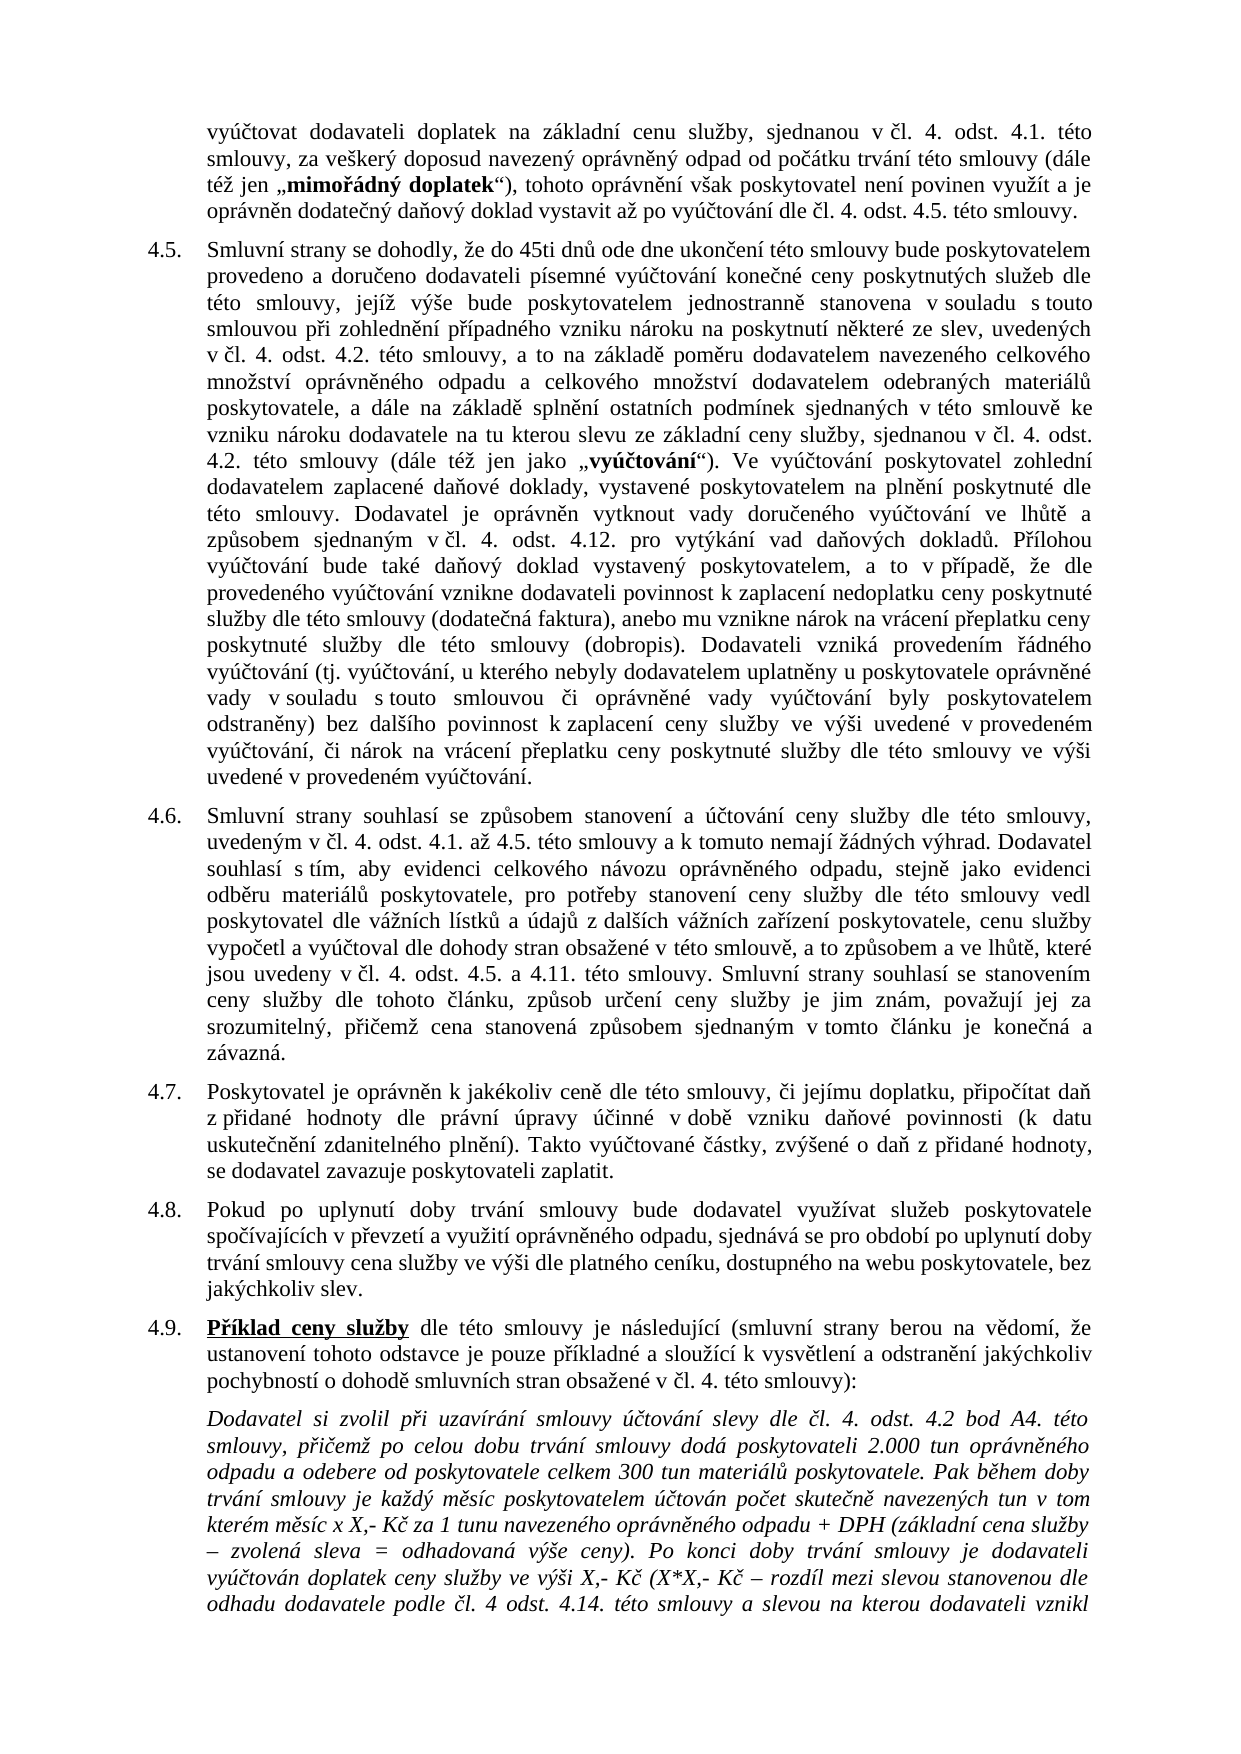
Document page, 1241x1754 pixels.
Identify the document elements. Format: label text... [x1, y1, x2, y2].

list Smluvní strany se dohodly, že do 45ti dnů ode dne ukončení této smlouvy bude poskytovatelem provedeno a doručeno dodavateli písemné vyúčtování konečné ceny poskytnutých služeb dle této smlouvy, jejíž výše bude poskytovatelem jednostranně stanovena v souladu s touto smlouvou při zohlednění případného vzniku nároku na poskytnutí některé ze slev, uvedených v čl. 4. odst. 4.2. této smlouvy, a to na základě poměru dodavatelem navezeného celkového množství oprávněného odpadu a celkového množství dodavatelem odebraných materiálů poskytovatele, a dále na základě splnění ostatních podmínek sjednaných v této smlouvě ke vzniku nároku dodavatele na tu kterou slevu ze základní ceny služby, sjednanou v čl. 4. odst. 4.2. této smlouvy (dále též jen jako „vyúčtování“). Ve vyúčtování poskytovatel zohlední dodavatelem zaplacené daňové doklady, vystavené poskytovatelem na plnění poskytnuté dle této smlouvy. Dodavatel je oprávněn vytknout vady doručeného vyúčtování ve lhůtě a způsobem sjednaným v čl. 4. odst. 4.12. pro vytýkání vad daňových dokladů. Přílohou vyúčtování bude také daňový doklad vystavený poskytovatelem, a to v případě, že dle provedeného vyúčtování vznikne dodavateli povinnost k zaplacení nedoplatku ceny poskytnuté služby dle této smlouvy (dodatečná faktura), anebo mu vznikne nárok na vrácení přeplatku ceny poskytnuté služby dle této smlouvy (dobropis). Dodavateli vzniká provedením řádného vyúčtování (tj. vyúčtování, u kterého nebyly dodavatelem uplatněny u poskytovatele oprávněné vady v souladu s touto smlouvou či oprávněné vady vyúčtování byly poskytovatelem odstraněny) bez dalšího povinnost k zaplacení ceny služby ve výši uvedené v provedeném vyúčtování, či nárok na vrácení přeplatku ceny poskytnuté služby dle této smlouvy ve výši uvedené v provedeném vyúčtování. [148, 236, 1093, 789]
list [148, 118, 1093, 224]
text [207, 1406, 1093, 1616]
list Poskytovatel je oprávněn k jakékoliv ceně dle této smlouvy, či jejímu doplatku, připočítat daň z přidané hodnoty dle právní úpravy účinné v době vzniku daňové povinnosti (k datu uskutečnění zdanitelného plnění). Takto vyúčtované částky, zvýšené o daň z přidané hodnoty, se dodavatel zavazuje poskytovateli zaplatit. [148, 1078, 1093, 1183]
list Pokud po uplynutí doby trvání smlouvy bude dodavatel využívat služeb poskytovatele spočívajících v převzetí a využití oprávněného odpadu, sjednává se pro období po uplynutí doby trvání smlouvy cena služby ve výši dle platného ceníku, dostupného na webu poskytovatele, bez jakýchkoliv slev. [148, 1196, 1093, 1301]
list Smluvní strany souhlasí se způsobem stanovení a účtování ceny služby dle této smlouvy, uvedeným v čl. 4. odst. 4.1. až 4.5. této smlouvy a k tomuto nemají žádných výhrad. Dodavatel souhlasí s tím, aby evidenci celkového návozu oprávněného odpadu, stejně jako evidenci odběru materiálů poskytovatele, pro potřeby stanovení ceny služby dle této smlouvy vedl poskytovatel dle vážních lístků a údajů z dalších vážních zařízení poskytovatele, cenu služby vypočetl a vyúčtoval dle dohody stran obsažené v této smlouvě, a to způsobem a ve lhůtě, které jsou uvedeny v čl. 4. odst. 4.5. a 4.11. této smlouvy. Smluvní strany souhlasí se stanovením ceny služby dle tohoto článku, způsob určení ceny služby je jim znám, považují jej za srozumitelný, přičemž cena stanovená způsobem sjednaným v tomto článku je konečná a závazná. [148, 802, 1093, 1066]
list Příklad ceny služby dle této smlouvy je následující (smluvní strany berou na vědomí, že ustanovení tohoto odstavce je pouze příkladné a sloužící k vysvětlení a odstranění jakýchkoliv pochybností o dohodě smluvních stran obsažené v čl. 4. této smlouvy): [148, 1314, 1093, 1393]
